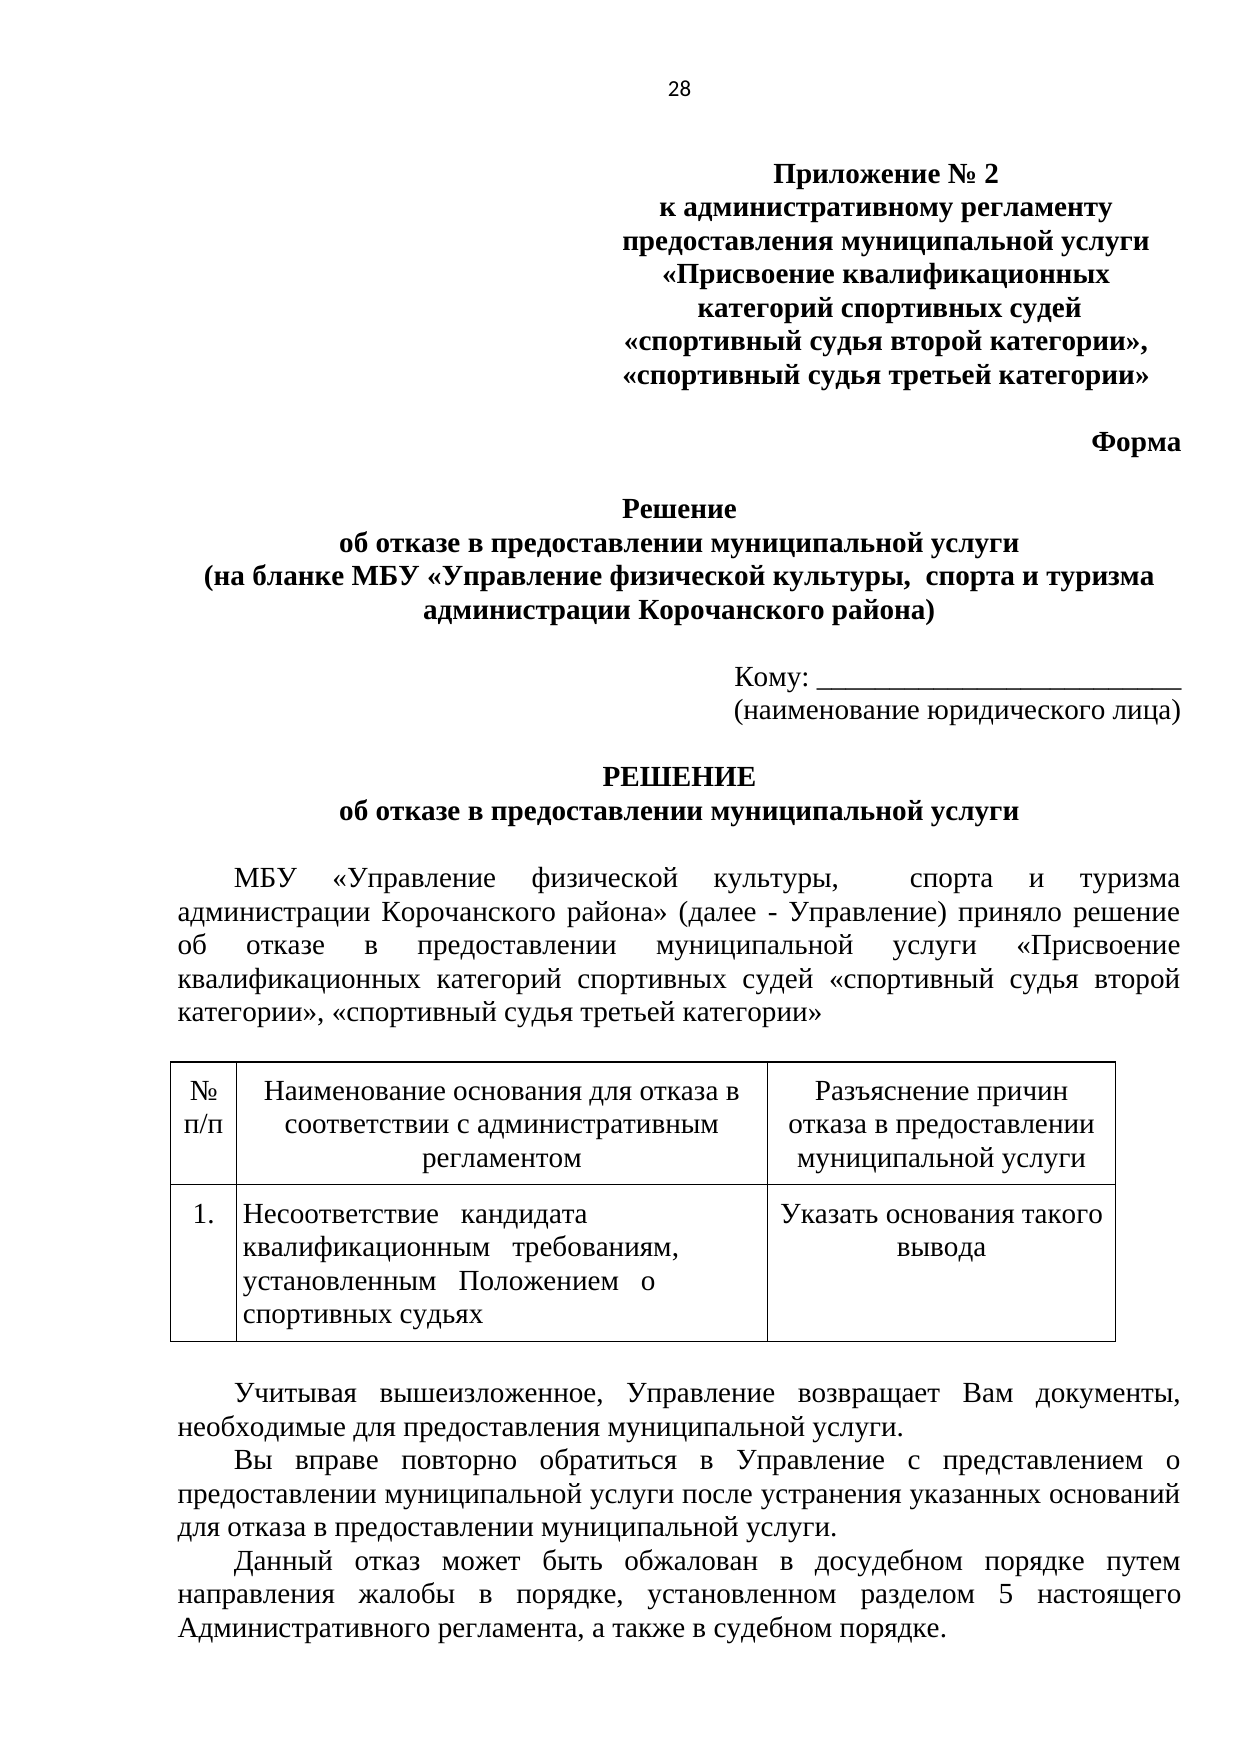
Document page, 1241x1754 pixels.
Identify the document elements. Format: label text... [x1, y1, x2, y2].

text предоставления муниципальной услуги «Присвоение квалификационных [591, 223, 1181, 290]
text Данный отказ может быть обжалован в досудебном порядке путем направления жалобы в порядке, установленном разделом 5 настоящего Административного регламента, а также в судебном порядке. [177, 1543, 1181, 1644]
text Кому: _________________________ [177, 659, 1181, 692]
table_cell 1. [171, 1185, 236, 1341]
text Приложение № 2 [591, 156, 1181, 189]
table_header № п/п [171, 1063, 236, 1184]
text «спортивный судья третьей категории» [591, 357, 1181, 391]
text Учитывая вышеизложенное, Управление возвращает Вам документы, необходимые для предоставления муниципальной услуги. [177, 1375, 1181, 1442]
text к административному регламенту [591, 189, 1181, 223]
text (на бланке МБУ «Управление физической культуры, спорта и туризма администрации Корочанского района) [177, 558, 1181, 625]
text об отказе в предоставлении муниципальной услуги [177, 793, 1181, 827]
table_cell Указать основания такого вывода [768, 1185, 1115, 1341]
table_header Наименование основания для отказа в соответствии с административным регламентом [237, 1063, 767, 1184]
text Решение [177, 491, 1181, 525]
table_header Разъяснение причин отказа в предоставлении муниципальной услуги [768, 1063, 1115, 1184]
text Вы вправе повторно обратиться в Управление с представлением о предоставлении муниципальной услуги после устранения указанных оснований для отказа в предоставлении муниципальной услуги. [177, 1442, 1181, 1543]
text МБУ «Управление физической культуры, спорта и туризма администрации Корочанского района» (далее - Управление) приняло решение об отказе в предоставлении муниципальной услуги «Присвоение квалификационных категорий спортивных судей «спортивный судья второй категории», «спортивный судья третьей категории» [177, 860, 1181, 1028]
text Форма [177, 424, 1181, 458]
text об отказе в предоставлении муниципальной услуги [177, 525, 1181, 558]
text «спортивный судья второй категории», [591, 323, 1181, 357]
text (наименование юридического лица) [177, 692, 1181, 726]
table_cell Несоответствие кандидата квалификационным требованиям, установленным Положением о спортивных судьях [237, 1185, 767, 1341]
text РЕШЕНИЕ [177, 759, 1181, 793]
text категорий спортивных судей [591, 290, 1181, 323]
